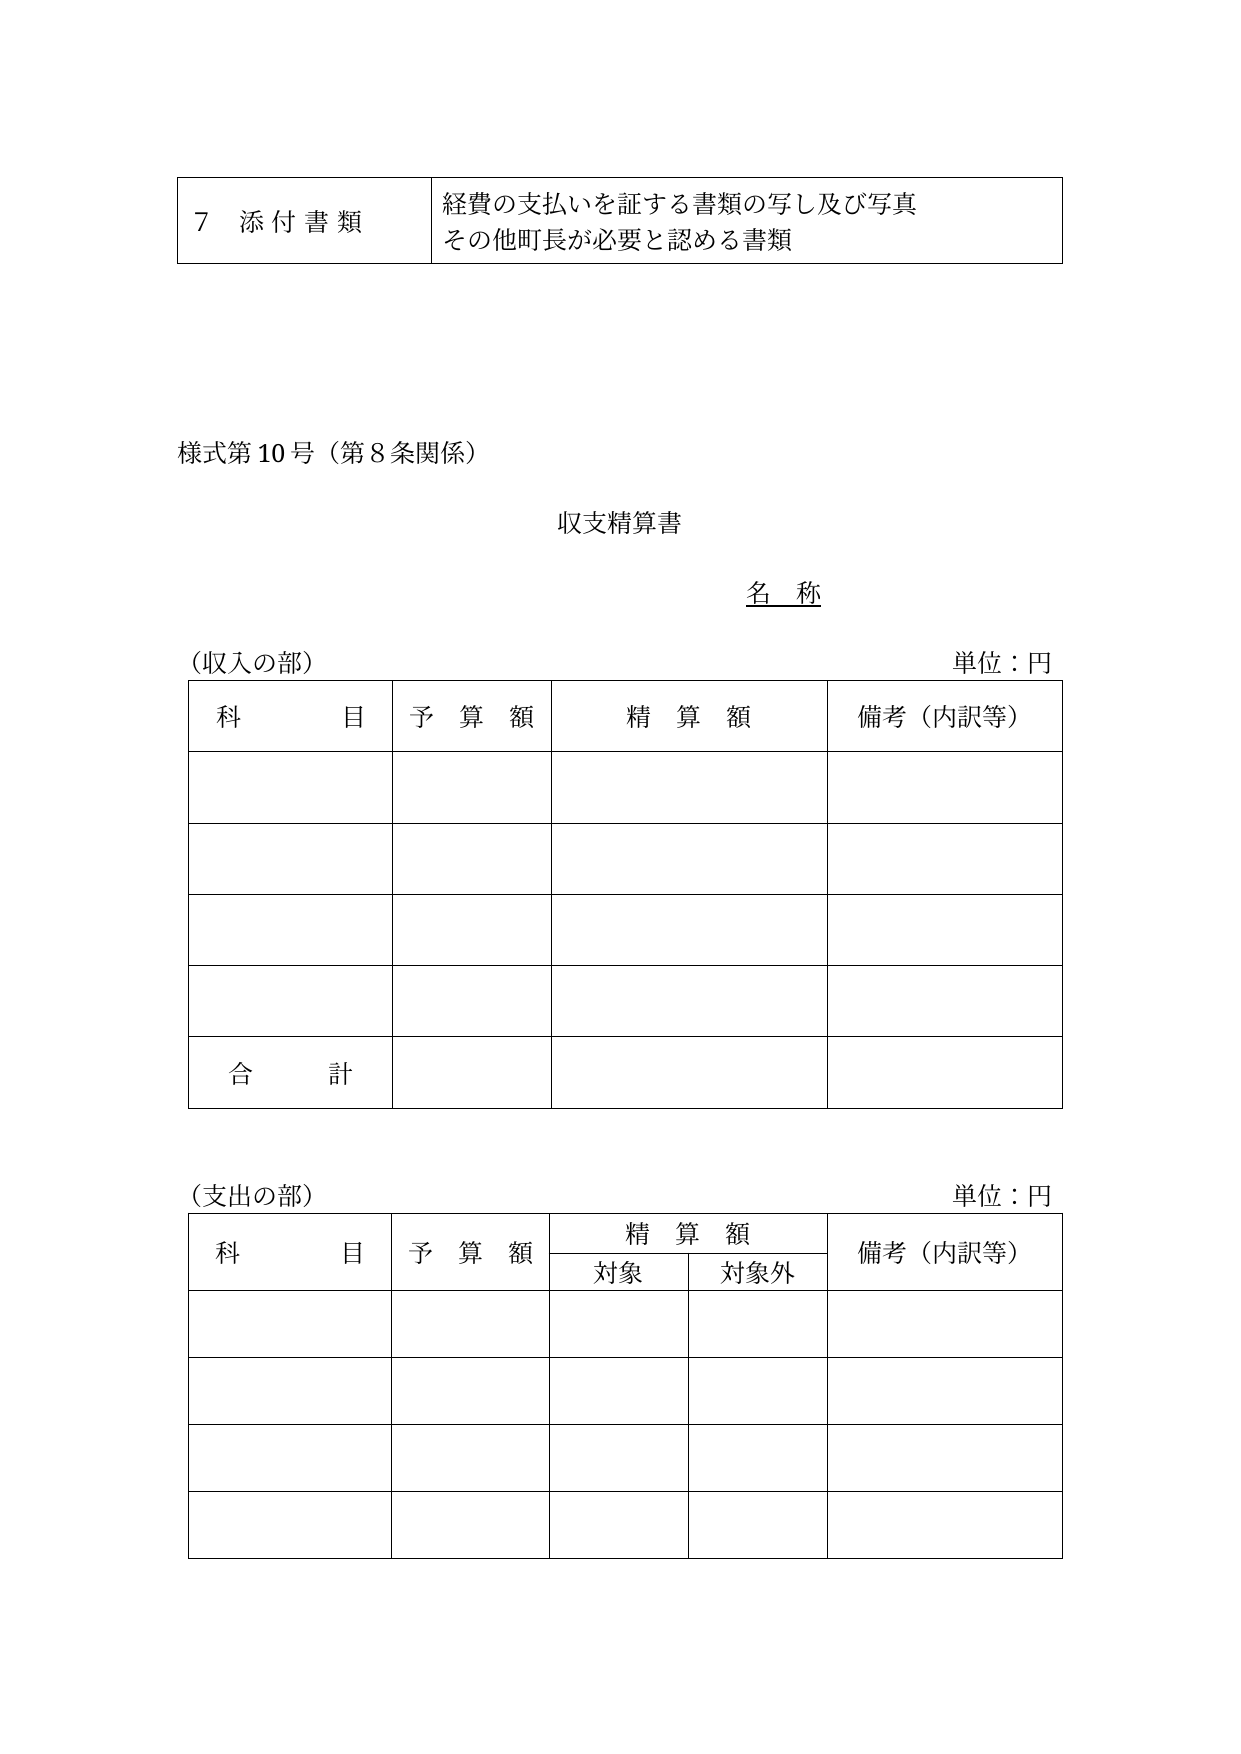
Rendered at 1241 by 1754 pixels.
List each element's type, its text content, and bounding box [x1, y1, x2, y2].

table_header 予 算 額 [393, 681, 551, 751]
text 様式第10号（第８条関係） [177, 434, 1063, 470]
table_cell [689, 1425, 827, 1491]
table_cell [828, 966, 1062, 1036]
table_cell [189, 752, 392, 822]
table_cell [550, 1425, 688, 1491]
table_cell [392, 1358, 549, 1424]
table_cell [552, 824, 827, 894]
table_cell [552, 966, 827, 1036]
text （収入の部） 単位：円 [177, 644, 1063, 680]
table_cell [828, 1358, 1062, 1424]
table_cell [689, 1492, 827, 1557]
table_cell [393, 752, 551, 822]
table_cell [189, 966, 392, 1036]
table_cell [828, 752, 1062, 822]
table_cell 対象外 [689, 1254, 827, 1290]
table_cell [189, 824, 392, 894]
table_header 予 算 額 [392, 1214, 549, 1290]
table_cell [189, 1492, 391, 1557]
table_cell [550, 1492, 688, 1557]
table_header 科 目 [189, 681, 392, 751]
text （支出の部） 単位：円 [177, 1177, 1063, 1213]
table_cell [189, 1358, 391, 1424]
table_cell [550, 1291, 688, 1357]
table_cell [393, 1037, 551, 1107]
table_cell [550, 1358, 688, 1424]
table_cell [828, 1425, 1062, 1491]
table_cell [393, 824, 551, 894]
table_cell [392, 1492, 549, 1557]
table_cell 合 計 [189, 1037, 392, 1107]
text 収支精算書 [177, 504, 1063, 540]
table_cell [689, 1291, 827, 1357]
table_cell [828, 824, 1062, 894]
table_cell [189, 1291, 391, 1357]
table_header 精 算 額 [550, 1214, 827, 1252]
table_cell 経費の支払いを証する書類の写し及び写真 その他町長が必要と認める書類 [432, 178, 1062, 263]
table_cell [552, 1037, 827, 1107]
table_cell [552, 752, 827, 822]
table_header 備考（内訳等） [828, 1214, 1062, 1290]
table_header 科 目 [189, 1214, 391, 1290]
table_cell [392, 1425, 549, 1491]
text 名 称 [177, 574, 1063, 610]
table_cell [828, 1037, 1062, 1107]
table_cell [393, 966, 551, 1036]
table_header 精 算 額 [552, 681, 827, 751]
table_cell [828, 1291, 1062, 1357]
table_cell [828, 1492, 1062, 1557]
table_cell 対象 [550, 1254, 688, 1290]
table_cell [552, 895, 827, 965]
table_cell [189, 895, 392, 965]
table_cell [392, 1291, 549, 1357]
table_cell [828, 895, 1062, 965]
table_cell ７ 添付書類 [178, 178, 431, 263]
table_cell [189, 1425, 391, 1491]
table_cell [393, 895, 551, 965]
table_cell [689, 1358, 827, 1424]
table_header 備考（内訳等） [828, 681, 1062, 751]
